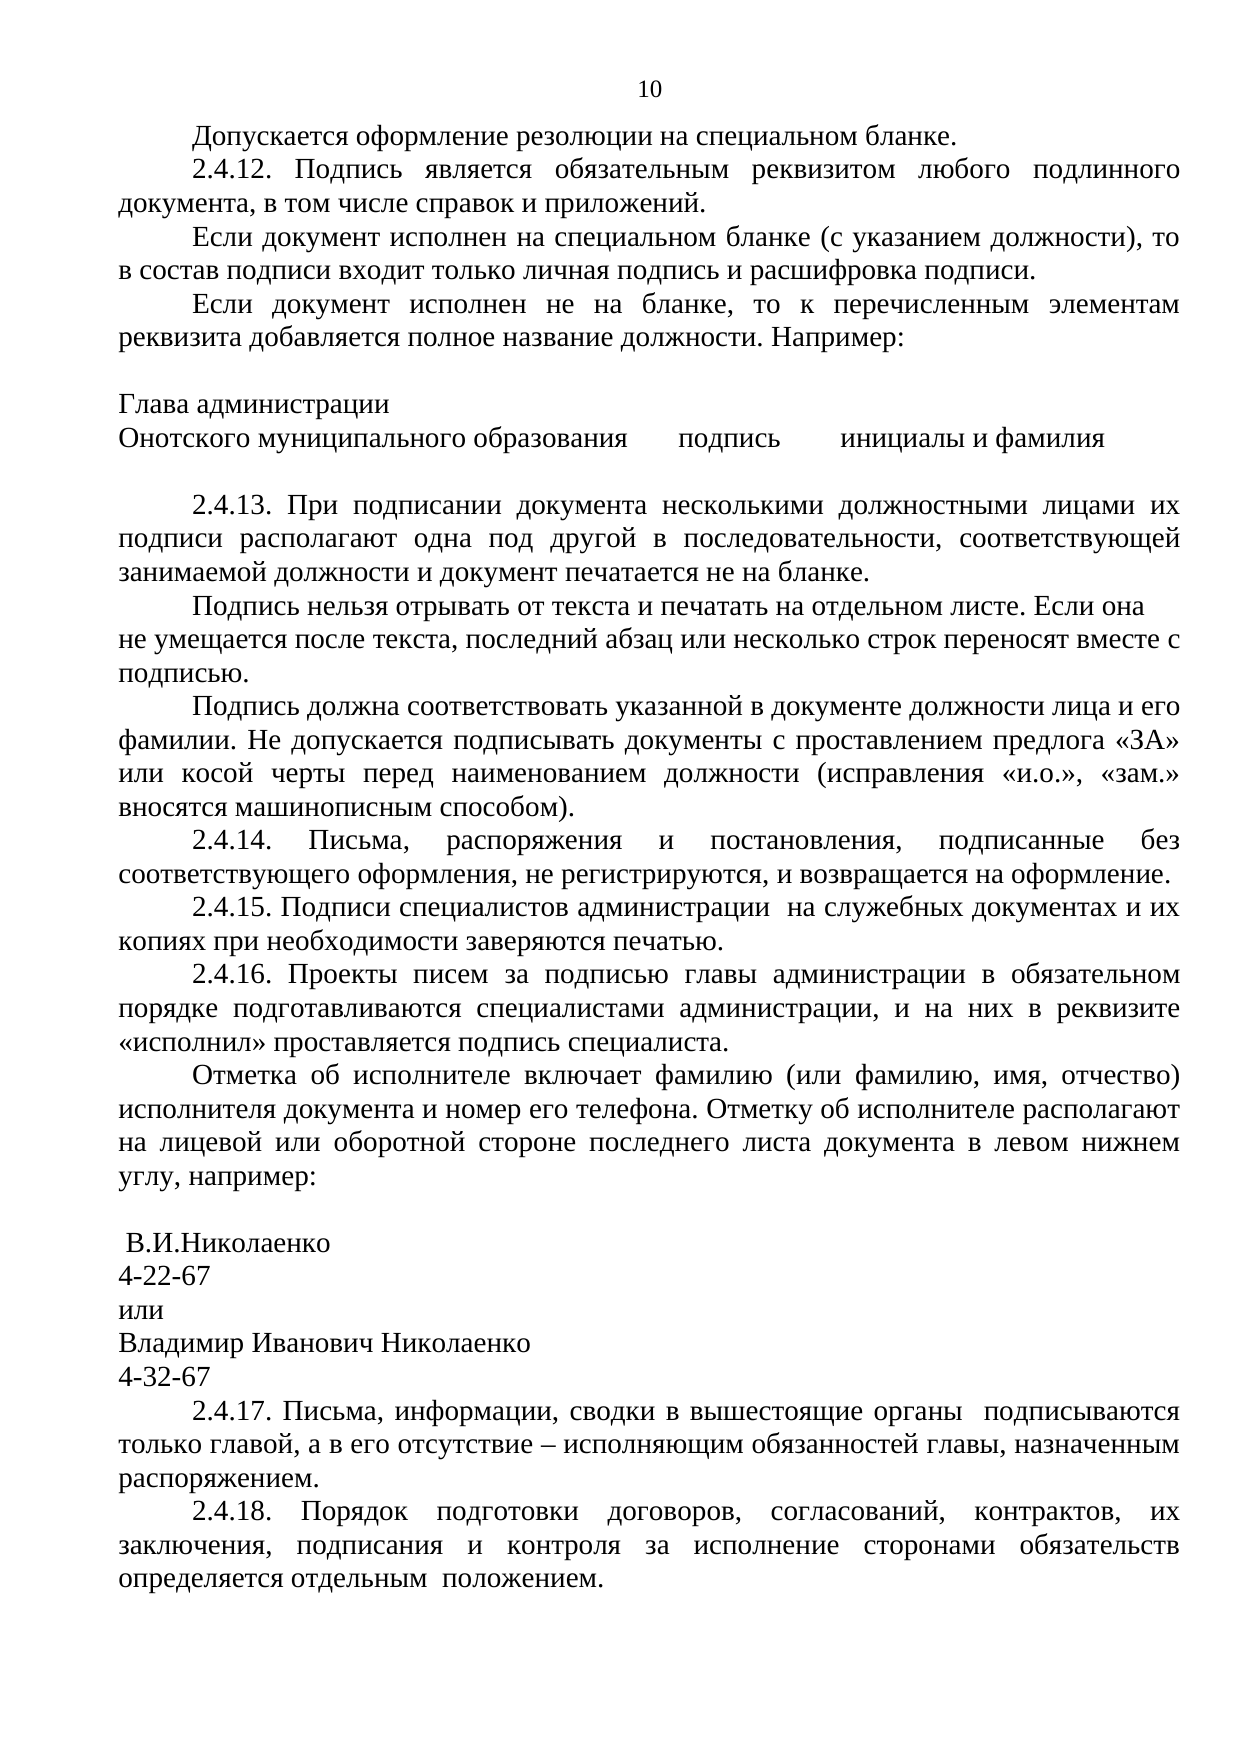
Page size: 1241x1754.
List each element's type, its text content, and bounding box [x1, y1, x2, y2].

text 4-32-67 [118, 1359, 1181, 1393]
text Владимир Иванович Николаенко [118, 1326, 1181, 1359]
text 2.4.16. Проекты писем за подписью главы администрации в обязательном порядке подготавливаются специалистами администрации, и на них в реквизите «исполнил» проставляется подпись специалиста. [118, 957, 1181, 1057]
text Если документ исполнен не на бланке, то к перечисленным элементам реквизита добавляется полное название должности. Например: [118, 286, 1181, 353]
text Если документ исполнен на специальном бланке (с указанием должности), то в состав подписи входит только личная подпись и расшифровка подписи. [118, 219, 1181, 286]
text или [118, 1292, 1181, 1326]
text Отметка об исполнителе включает фамилию (или фамилию, имя, отчество) исполнителя документа и номер его телефона. Отметку об исполнителе располагают на лицевой или оборотной стороне последнего листа документа в левом нижнем углу, например: [118, 1057, 1181, 1191]
text 2.4.17. Письма, информации, сводки в вышестоящие органы подписываются только главой, а в его отсутствие – исполняющим обязанностей главы, назначенным распоряжением. [118, 1393, 1181, 1493]
text 2.4.12. Подпись является обязательным реквизитом любого подлинного документа, в том числе справок и приложений. [118, 152, 1181, 219]
text Глава администрации [118, 386, 1181, 420]
text 2.4.13. При подписании документа несколькими должностными лицами их подписи располагают одна под другой в последовательности, соответствующей занимаемой должности и документ печатается не на бланке. [118, 487, 1181, 588]
text 4-22-67 [118, 1258, 1181, 1292]
text Допускается оформление резолюции на специальном бланке. [118, 118, 1181, 152]
text 2.4.14. Письма, распоряжения и постановления, подписанные без соответствующего оформления, не регистрируются, и возвращается на оформление. [118, 822, 1181, 889]
text 2.4.18. Порядок подготовки договоров, согласований, контрактов, их заключения, подписания и контроля за исполнение сторонами обязательств определяется отдельным положением. [118, 1493, 1181, 1594]
text 2.4.15. Подписи специалистов администрации на служебных документах и их копиях при необходимости заверяются печатью. [118, 889, 1181, 957]
text Подпись должна соответствовать указанной в документе должности лица и его фамилии. Не допускается подписывать документы с проставлением предлога «ЗА» или косой черты перед наименованием должности (исправления «и.о.», «зам.» вносятся машинописным способом). [118, 688, 1181, 822]
text Онотского муниципального образования подпись инициалы и фамилия [118, 420, 1181, 453]
text Подпись нельзя отрывать от текста и печатать на отдельном листе. Если она не умещается после текста, последний абзац или несколько строк переносят вместе с подписью. [118, 588, 1181, 688]
text В.И.Николаенко [118, 1225, 1181, 1258]
